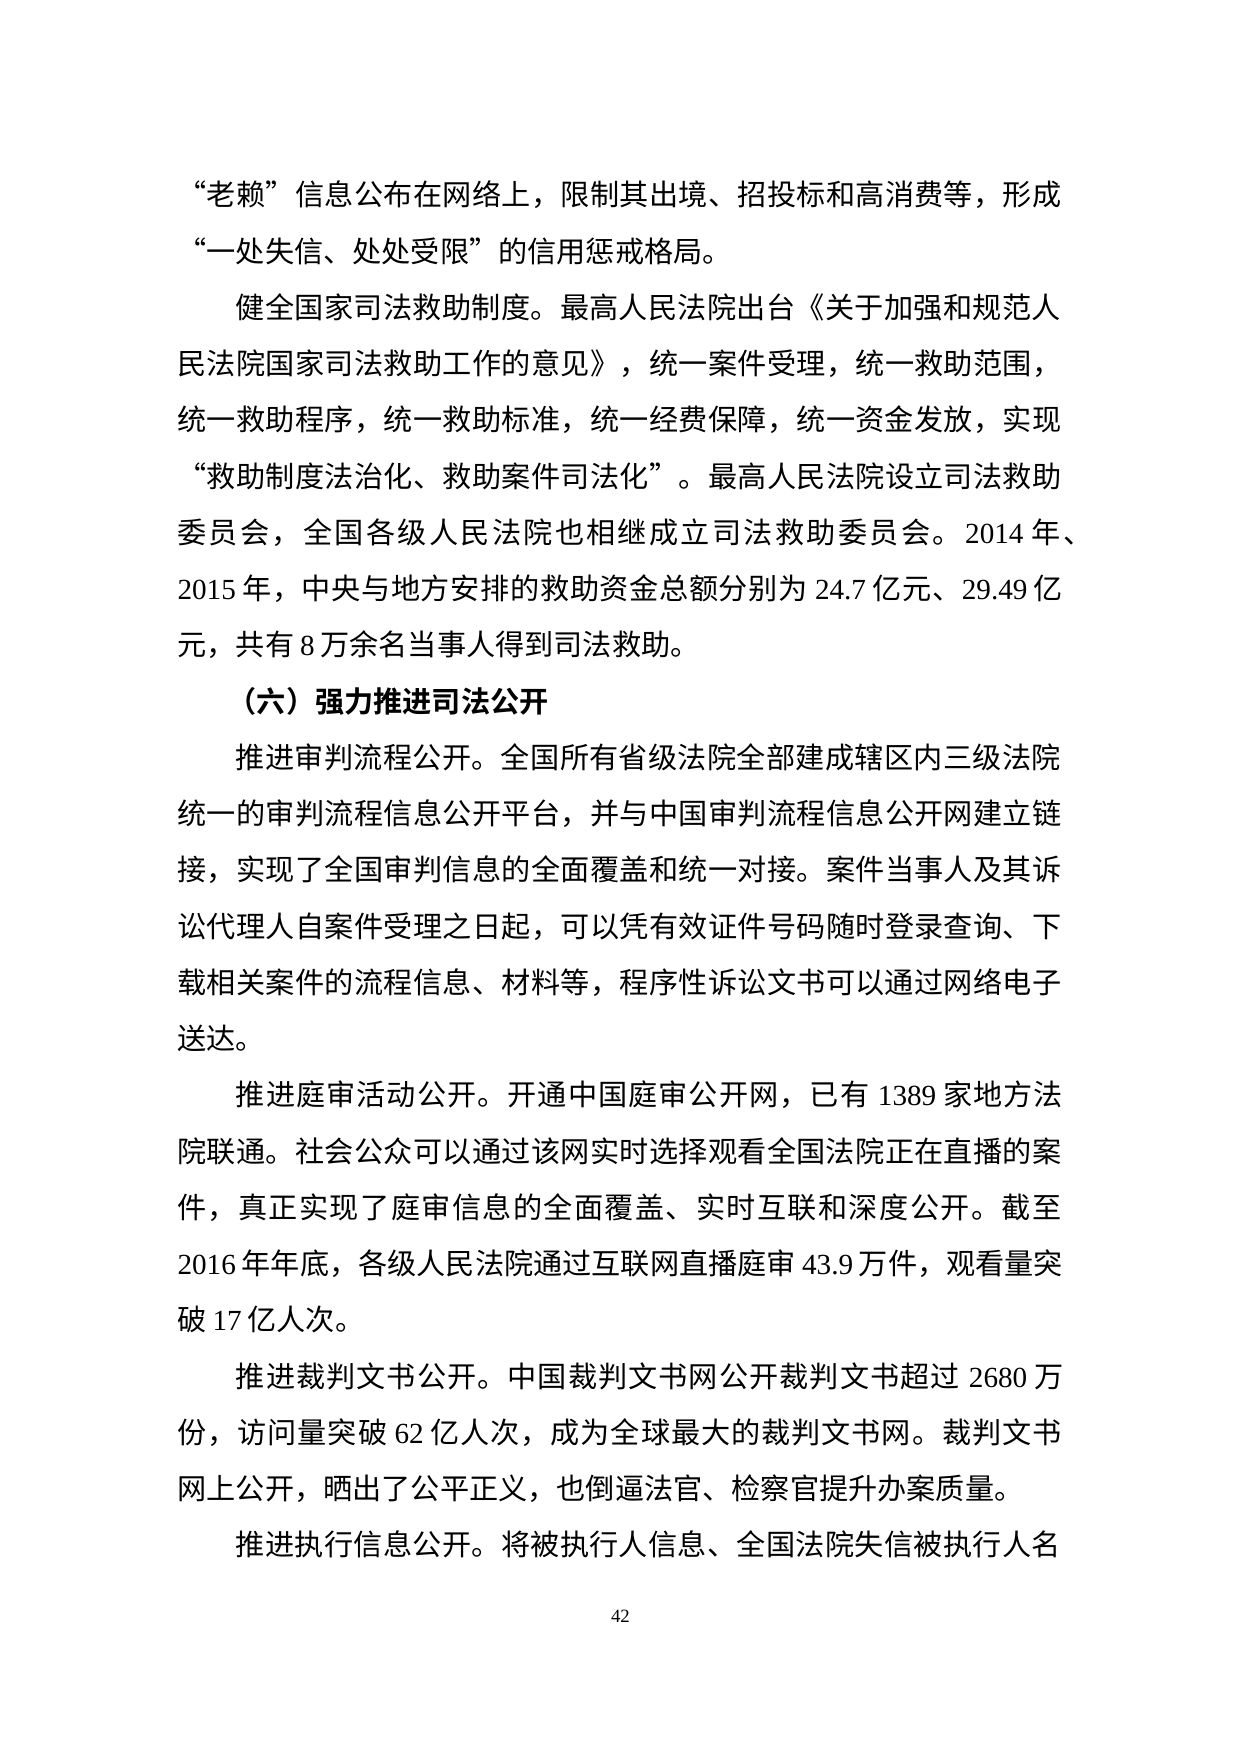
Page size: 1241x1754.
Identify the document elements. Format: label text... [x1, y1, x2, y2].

text 推进审判流程公开。全国所有省级法院全部建成辖区内三级法院统一的审判流程信息公开平台，并与中国审判流程信息公开网建立链接，实现了全国审判信息的全面覆盖和统一对接。案件当事人及其诉讼代理人自案件受理之日起，可以凭有效证件号码随时登录查询、下载相关案件的流程信息、材料等，程序性诉讼文书可以通过网络电子送达。 [177, 727, 1063, 1065]
subtitle （六）强力推进司法公开 [177, 671, 1063, 727]
text 健全国家司法救助制度。最高人民法院出台《关于加强和规范人民法院国家司法救助工作的意见》，统一案件受理，统一救助范围，统一救助程序，统一救助标准，统一经费保障，统一资金发放，实现“救助制度法治化、救助案件司法化”。最高人民法院设立司法救助委员会，全国各级人民法院也相继成立司法救助委员会。2014年、2015年，中央与地方安排的救助资金总额分别为24.7亿元、29.49亿元，共有8万余名当事人得到司法救助。 [177, 277, 1063, 671]
text 推进裁判文书公开。中国裁判文书网公开裁判文书超过2680万份，访问量突破62亿人次，成为全球最大的裁判文书网。裁判文书网上公开，晒出了公平正义，也倒逼法官、检察官提升办案质量。 [177, 1346, 1063, 1515]
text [177, 165, 1063, 277]
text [177, 1515, 1063, 1571]
text 推进庭审活动公开。开通中国庭审公开网，已有1389家地方法院联通。社会公众可以通过该网实时选择观看全国法院正在直播的案件，真正实现了庭审信息的全面覆盖、实时互联和深度公开。截至2016年年底，各级人民法院通过互联网直播庭审43.9万件，观看量突破17亿人次。 [177, 1065, 1063, 1346]
